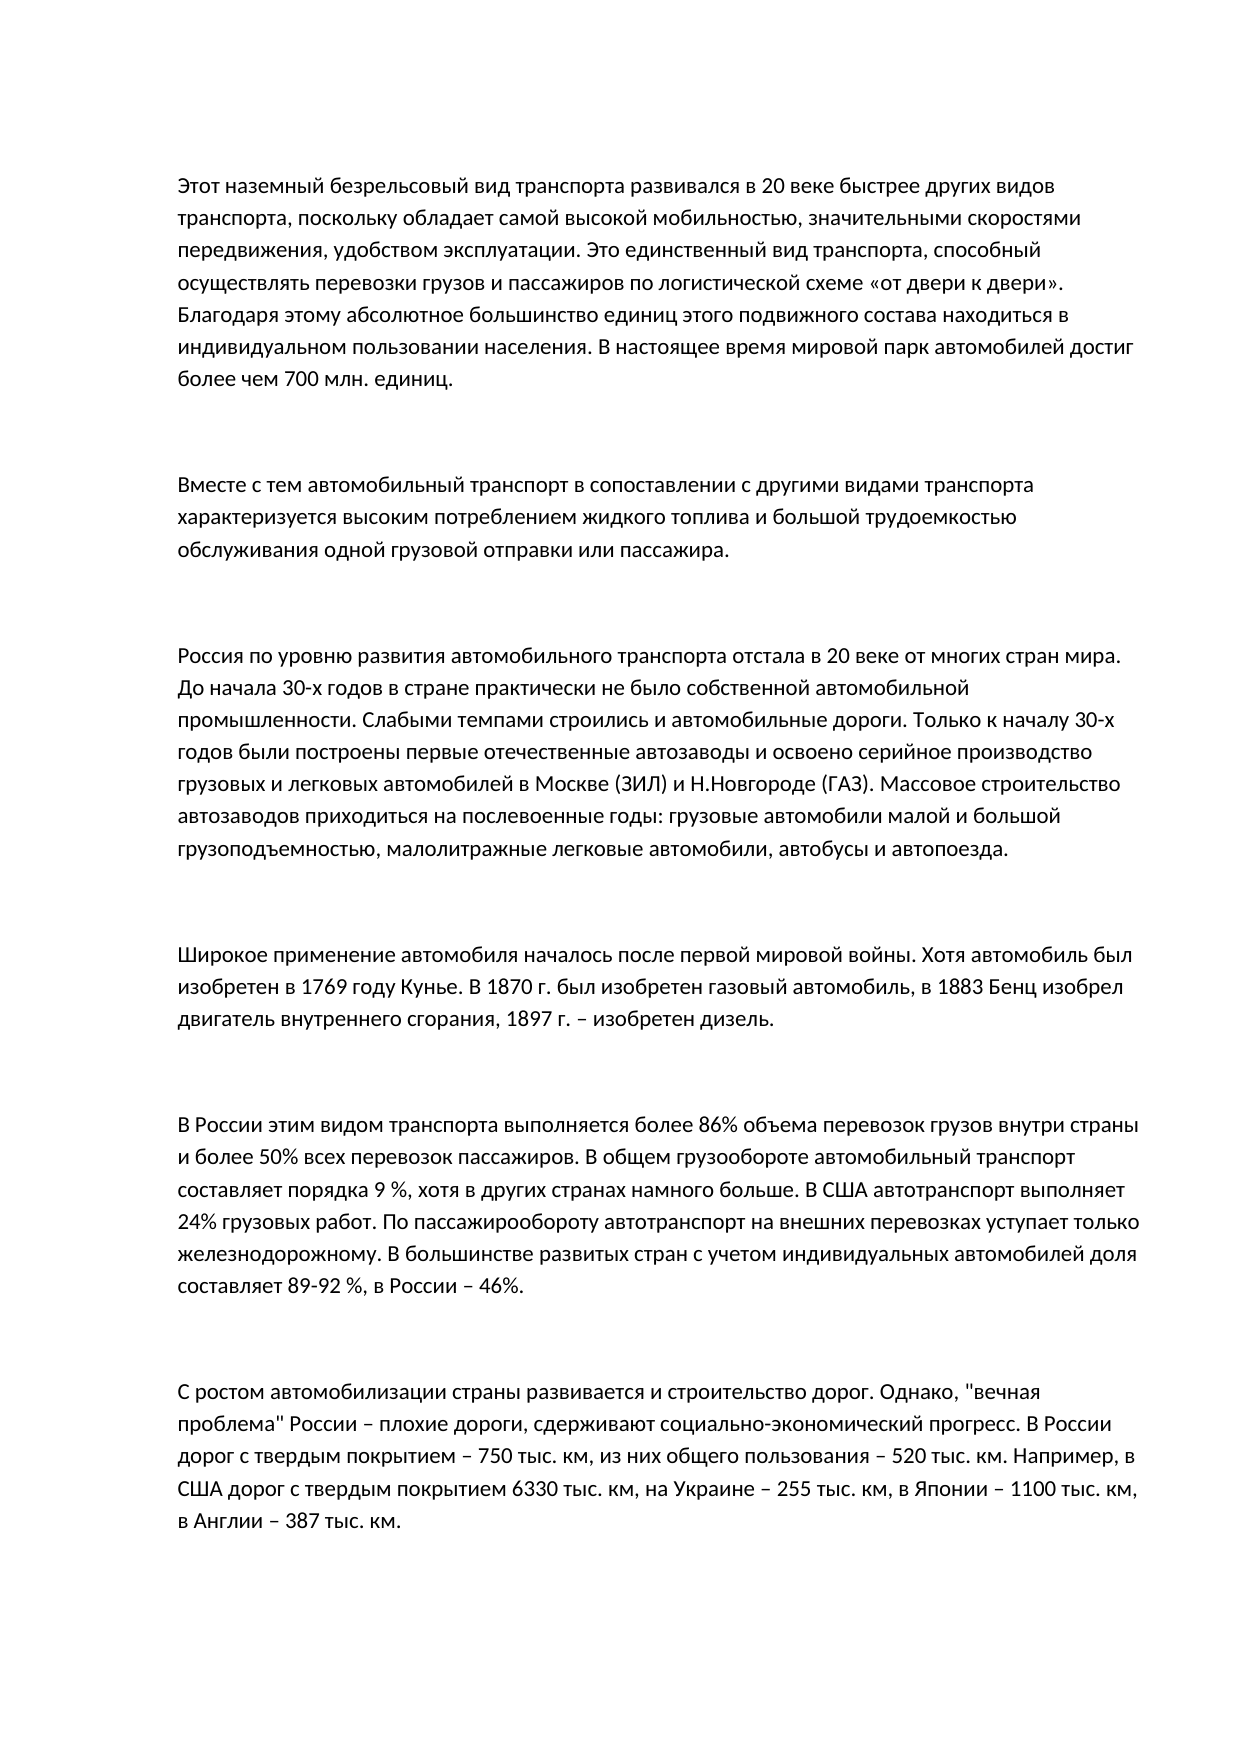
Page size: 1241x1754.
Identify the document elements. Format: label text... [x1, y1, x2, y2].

text Россия по уровню развития автомобильного транспорта отстала в 20 веке от многих стран мира. До начала 30-х годов в стране практически не было собственной автомобильной промышленности. Слабыми темпами строились и автомобильные дороги. Только к началу 30-х годов были построены первые отечественные автозаводы и освоено серийное производство грузовых и легковых автомобилей в Москве (ЗИЛ) и Н.Новгороде (ГАЗ). Массовое строительство автозаводов приходиться на послевоенные годы: грузовые автомобили малой и большой грузоподъемностью, малолитражные легковые автомобили, автобусы и автопоезда. [177, 641, 1152, 862]
text Вместе с тем автомобильный транспорт в сопоставлении с другими видами транспорта характеризуется высоким потреблением жидкого топлива и большой трудоемкостью обслуживания одной грузовой отправки или пассажира. [177, 470, 1152, 563]
text Широкое применение автомобиля началось после первой мировой войны. Хотя автомобиль был изобретен в 1769 году Кунье. В 1870 г. был изобретен газовый автомобиль, в 1883 Бенц изобрел двигатель внутреннего сгорания, 1897 г. – изобретен дизель. [177, 940, 1152, 1032]
text С ростом автомобилизации страны развивается и строительство дорог. Однако, "вечная проблема" России – плохие дороги, сдерживают социально-экономический прогресс. В России дорог с твердым покрытием – 750 тыс. км, из них общего пользования – 520 тыс. км. Например, в США дорог с твердым покрытием 6330 тыс. км, на Украине – 255 тыс. км, в Японии – 1100 тыс. км, в Англии – 387 тыс. км. [177, 1377, 1152, 1534]
text Этот наземный безрельсовый вид транспорта развивался в 20 веке быстрее других видов транспорта, поскольку обладает самой высокой мобильностью, значительными скоростями передвижения, удобством эксплуатации. Это единственный вид транспорта, способный осуществлять перевозки грузов и пассажиров по логистической схеме «от двери к двери». Благодаря этому абсолютное большинство единиц этого подвижного состава находиться в индивидуальном пользовании населения. В настоящее время мировой парк автомобилей достиг более чем 700 млн. единиц. [177, 171, 1152, 392]
text В России этим видом транспорта выполняется более 86% объема перевозок грузов внутри страны и более 50% всех перевозок пассажиров. В общем грузообороте автомобильный транспорт составляет порядка 9 %, хотя в других странах намного больше. В США автотранспорт выполняет 24% грузовых работ. По пассажирообороту автотранспорт на внешних перевозках уступает только железнодорожному. В большинстве развитых стран с учетом индивидуальных автомобилей доля составляет 89-92 %, в России – 46%. [177, 1110, 1152, 1299]
